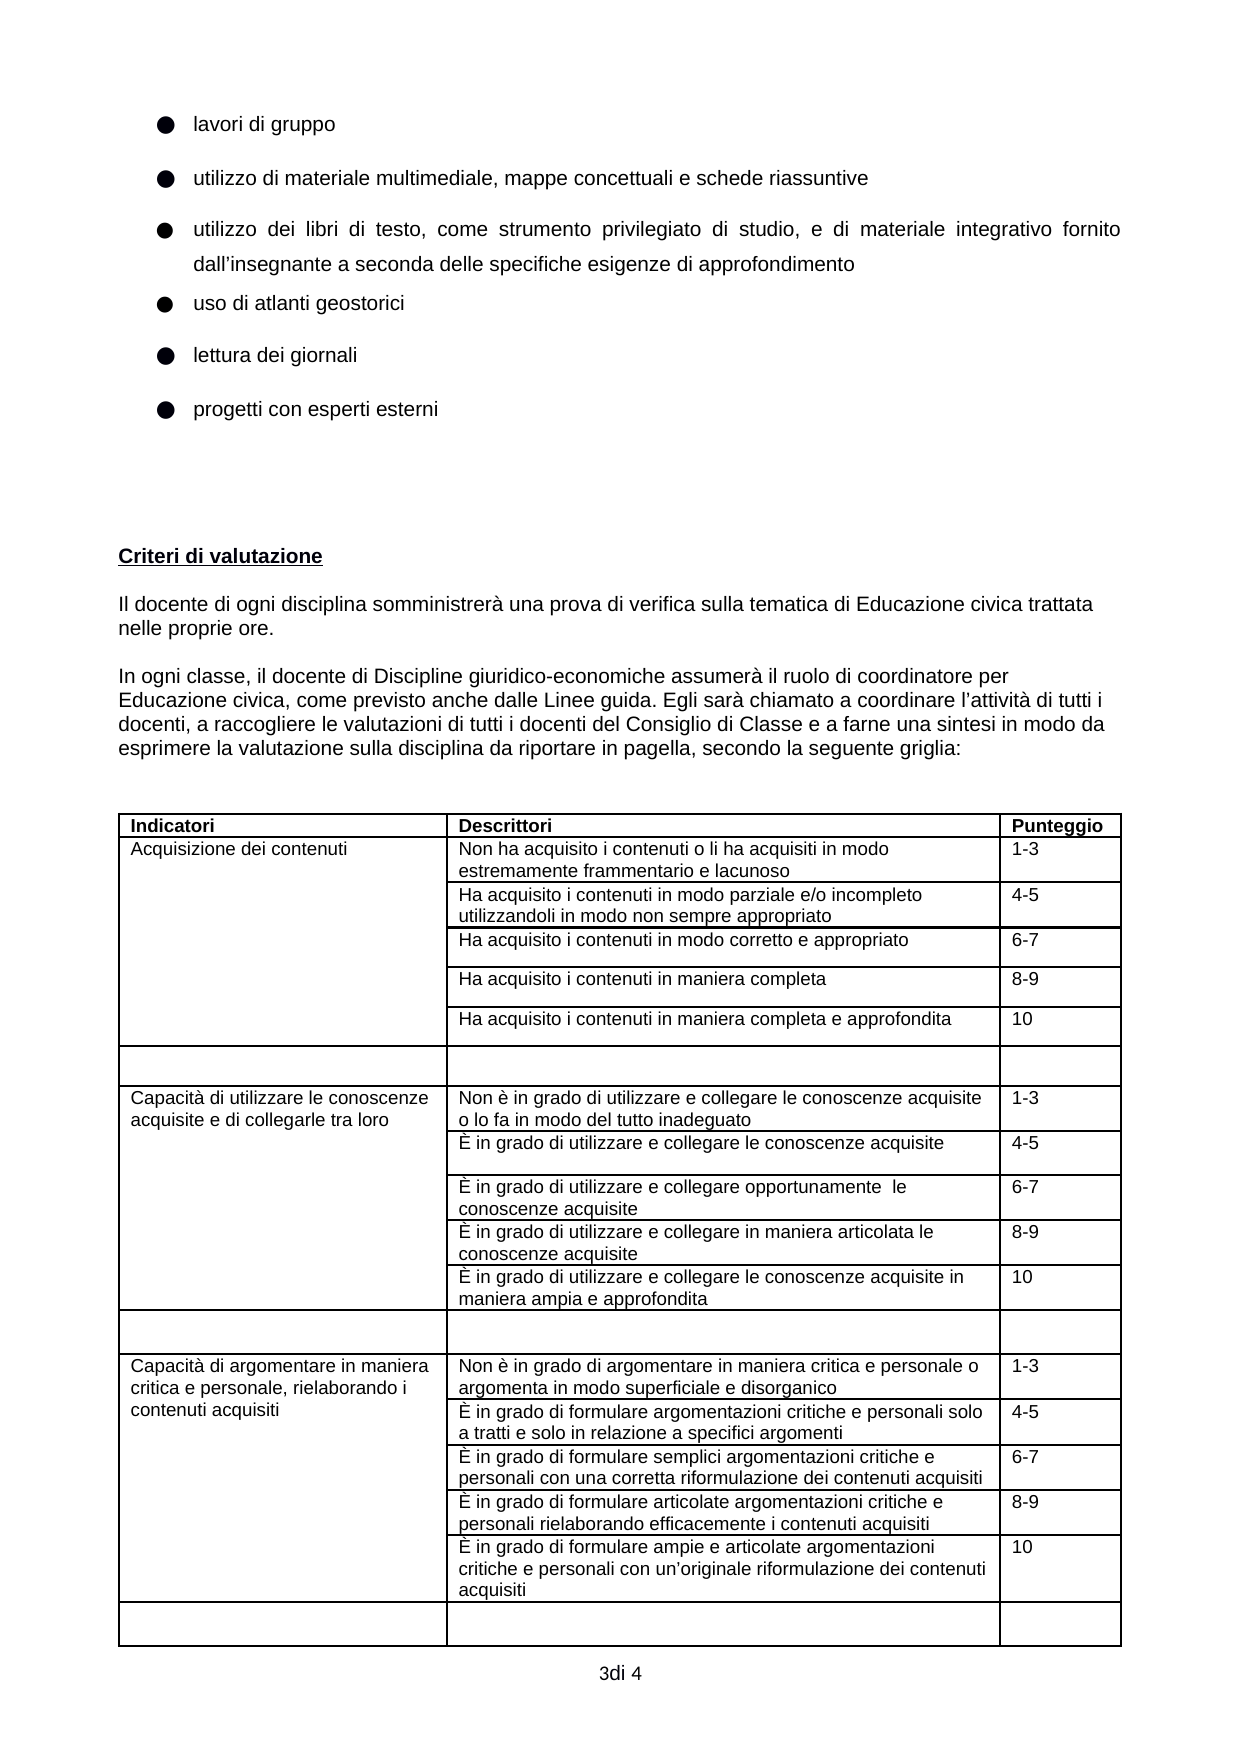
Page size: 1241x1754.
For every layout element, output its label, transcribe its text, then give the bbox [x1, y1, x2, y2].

table_cell Ha acquisito i contenuti in modo corretto e appropriato [448, 929, 999, 966]
table_cell [120, 1603, 446, 1644]
table_cell 4-5 [1001, 883, 1120, 926]
table_cell [448, 1047, 999, 1085]
table_cell [448, 1603, 999, 1644]
table_header Indicatori [120, 815, 446, 836]
table_cell 8-9 [1001, 1221, 1120, 1264]
text In ogni classe, il docente di Discipline giuridico-economiche assumerà il ruolo di coordinatore per Educazione civica, come previsto anche dalle Linee guida. Egli sarà chiamato a coordinare l’attività di tutti i docenti, a raccogliere le valutazioni di tutti i docenti del Consiglio di Classe e a farne una sintesi in modo da esprimere la valutazione sulla disciplina da riportare in pagella, secondo la seguente griglia: [118, 664, 1122, 760]
list lettura dei giornali [156, 328, 1122, 376]
table_cell È in grado di utilizzare e collegare opportunamente le conoscenze acquisite [448, 1176, 999, 1219]
table_cell 1-3 [1001, 1355, 1120, 1398]
table_header Punteggio [1001, 815, 1120, 836]
table_cell 8-9 [1001, 968, 1120, 1006]
table_cell 10 [1001, 1008, 1120, 1045]
table_cell Non ha acquisito i contenuti o li ha acquisiti in modo estremamente frammentario e lacunoso [448, 838, 999, 881]
table_cell È in grado di formulare argomentazioni critiche e personali solo a tratti e solo in relazione a specifici argomenti [448, 1400, 999, 1443]
table_cell Capacità di utilizzare le conoscenze acquisite e di collegarle tra loro [120, 1087, 446, 1309]
table_cell 1-3 [1001, 1087, 1120, 1130]
table_cell 4-5 [1001, 1400, 1120, 1443]
table_cell [1001, 1311, 1120, 1353]
table_cell Ha acquisito i contenuti in maniera completa [448, 968, 999, 1006]
list utilizzo di materiale multimediale, mappe concettuali e schede riassuntive [156, 152, 1122, 199]
table_cell Ha acquisito i contenuti in modo parziale e/o incompleto utilizzandoli in modo non sempre appropriato [448, 883, 999, 926]
table_cell 6-7 [1001, 929, 1120, 966]
table_cell Acquisizione dei contenuti [120, 838, 446, 1045]
table_cell [120, 1311, 446, 1353]
list progetti con esperti esterni [156, 382, 1122, 429]
table_cell È in grado di formulare articolate argomentazioni critiche e personali rielaborando efficacemente i contenuti acquisiti [448, 1491, 999, 1534]
table_cell 1-3 [1001, 838, 1120, 881]
table_cell [448, 1311, 999, 1353]
table_cell È in grado di utilizzare e collegare le conoscenze acquisite in maniera ampia e approfondita [448, 1266, 999, 1309]
table_header Descrittori [448, 815, 999, 836]
text Il docente di ogni disciplina somministrerà una prova di verifica sulla tematica di Educazione civica trattata nelle proprie ore. [118, 592, 1122, 640]
table_cell 4-5 [1001, 1132, 1120, 1174]
table_cell Capacità di argomentare in maniera critica e personale, rielaborando i contenuti acquisiti [120, 1355, 446, 1601]
text Criteri di valutazione [118, 544, 1122, 568]
list utilizzo dei libri di testo, come strumento privilegiato di studio, e di materiale integrativo fornito dall’insegnante a seconda delle specifiche esigenze di approfondimento [156, 206, 1122, 276]
table_cell Non è in grado di argomentare in maniera critica e personale o argomenta in modo superficiale e disorganico [448, 1355, 999, 1398]
table_cell Ha acquisito i contenuti in maniera completa e approfondita [448, 1008, 999, 1045]
table_cell [1001, 1047, 1120, 1085]
list lavori di gruppo [156, 98, 1122, 145]
table_cell [120, 1047, 446, 1085]
table_cell 10 [1001, 1536, 1120, 1601]
table_cell È in grado di formulare semplici argomentazioni critiche e personali con una corretta riformulazione dei contenuti acquisiti [448, 1446, 999, 1489]
table_cell Non è in grado di utilizzare e collegare le conoscenze acquisite o lo fa in modo del tutto inadeguato [448, 1087, 999, 1130]
table_cell [1001, 1603, 1120, 1644]
table_cell È in grado di utilizzare e collegare in maniera articolata le conoscenze acquisite [448, 1221, 999, 1264]
table_cell È in grado di formulare ampie e articolate argomentazioni critiche e personali con un’originale riformulazione dei contenuti acquisiti [448, 1536, 999, 1601]
table_cell È in grado di utilizzare e collegare le conoscenze acquisite [448, 1132, 999, 1174]
table_cell 6-7 [1001, 1446, 1120, 1489]
table_cell 6-7 [1001, 1176, 1120, 1219]
table_cell 8-9 [1001, 1491, 1120, 1534]
list uso di atlanti geostorici [156, 279, 1122, 322]
table_cell 10 [1001, 1266, 1120, 1309]
